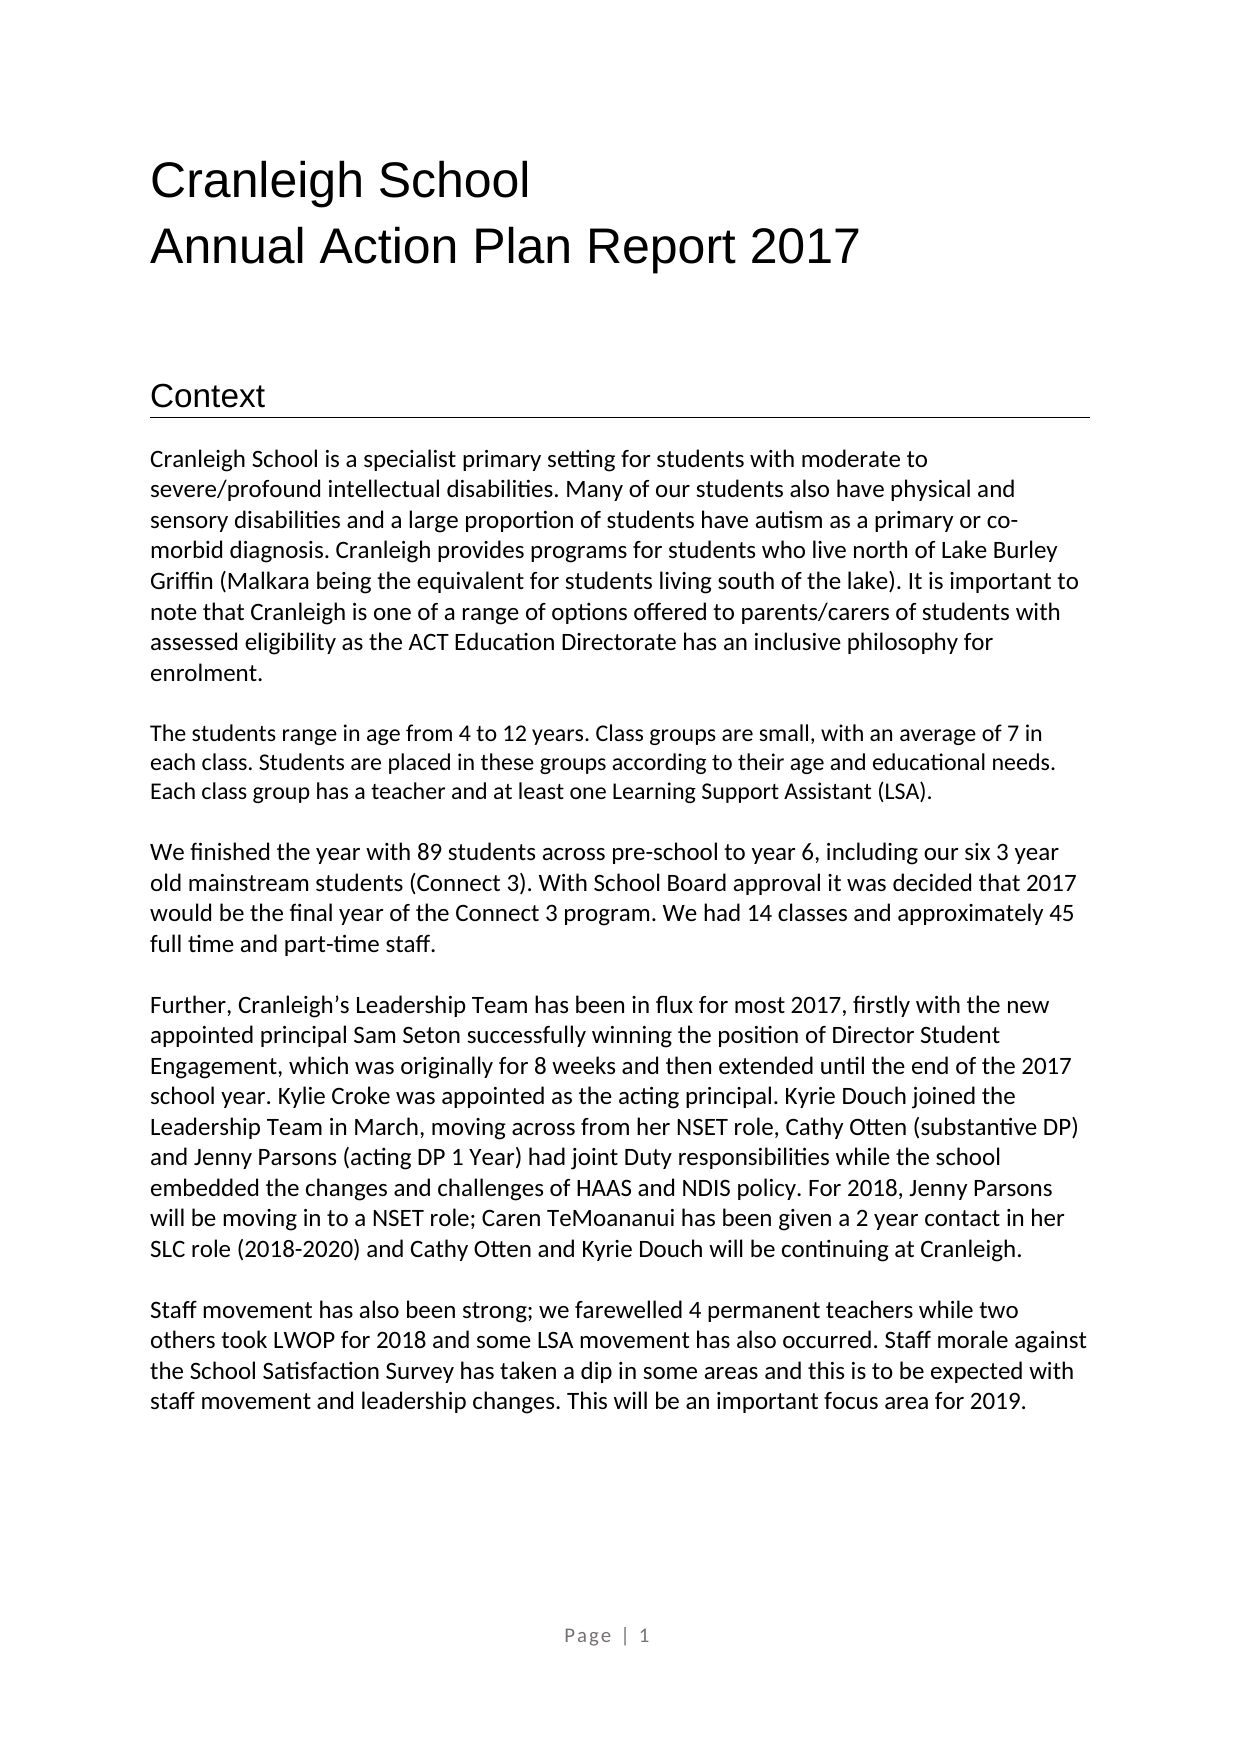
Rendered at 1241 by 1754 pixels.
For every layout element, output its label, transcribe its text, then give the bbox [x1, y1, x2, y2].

text Cranleigh School [150, 150, 1090, 207]
text Cranleigh School is a specialist primary setting for students with moderate to severe/profound intellectual disabilities. Many of our students also have physical and sensory disabilities and a large proportion of students have autism as a primary or co-morbid diagnosis. Cranleigh provides programs for students who live north of Lake Burley Griffin (Malkara being the equivalent for students living south of the lake). It is important to note that Cranleigh is one of a range of options offered to parents/carers of students with assessed eligibility as the ACT Education Directorate has an inclusive philosophy for enrolment. [150, 443, 1090, 687]
text The students range in age from 4 to 12 years. Class groups are small, with an average of 7 in each class. Students are placed in these groups according to their age and educational needs. Each class group has a teacher and at least one Learning Support Assistant (LSA). [150, 718, 1090, 806]
title Annual Action Plan Report 2017 [150, 216, 1090, 273]
text We finished the year with 89 students across pre-school to year 6, including our six 3 year old mainstream students (Connect 3). With School Board approval it was decided that 2017 would be the final year of the Connect 3 program. We had 14 classes and approximately 45 full time and part-time staff. [150, 836, 1090, 958]
subtitle Context [150, 377, 1090, 417]
text Staff movement has also been strong; we farewelled 4 permanent teachers while two others took LWOP for 2018 and some LSA movement has also occurred. Staff morale against the School Satisfaction Survey has taken a dip in some areas and this is to be expected with staff movement and leadership changes. This will be an important focus area for 2019. [150, 1294, 1090, 1416]
text Further, Cranleigh’s Leadership Team has been in flux for most 2017, firstly with the new appointed principal Sam Seton successfully winning the position of Director Student Engagement, which was originally for 8 weeks and then extended until the end of the 2017 school year. Kylie Croke was appointed as the acting principal. Kyrie Douch joined the Leadership Team in March, moving across from her NSET role, Cathy Otten (substantive DP) and Jenny Parsons (acting DP 1 Year) had joint Duty responsibilities while the school embedded the changes and challenges of HAAS and NDIS policy. For 2018, Jenny Parsons will be moving in to a NSET role; Caren TeMoananui has been given a 2 year contact in her SLC role (2018-2020) and Cathy Otten and Kyrie Douch will be continuing at Cranleigh. [150, 989, 1090, 1263]
